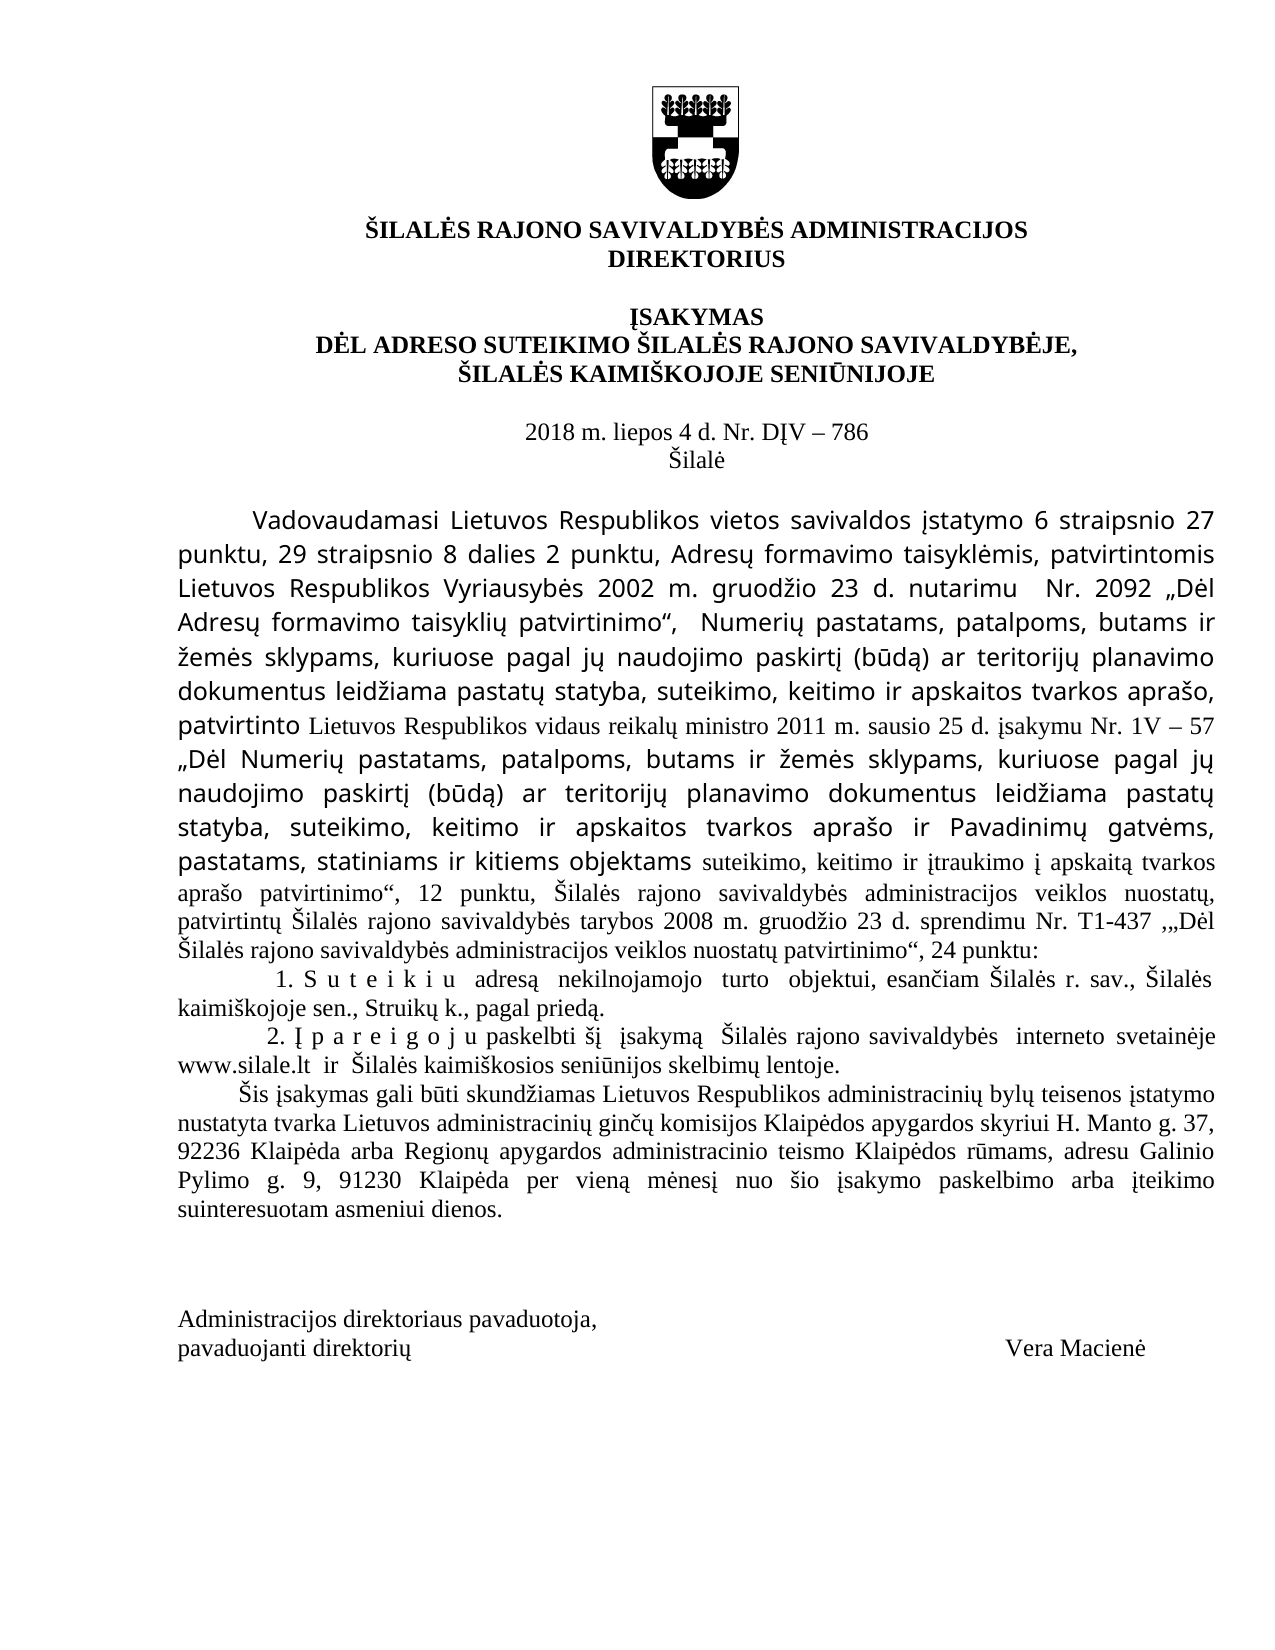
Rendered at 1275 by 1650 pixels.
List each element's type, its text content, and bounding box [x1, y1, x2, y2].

text 2. Į p a r e i g o j u paskelbti šį įsakymą Šilalės rajono savivaldybės interneto svetainėje www.silale.lt ir Šilalės kaimiškosios seniūnijos skelbimų lentoje. [177, 1021, 1216, 1079]
text ĮSAKYMAS [177, 302, 1216, 330]
picture [651, 83, 742, 199]
text pavaduojanti direktorių Vera Macienė [177, 1333, 1216, 1362]
text 1. S u t e i k i u adresą nekilnojamojo turto objektui, esančiam Šilalės r. sav., Šilalės kaimiškojoje sen., Struikų k., pagal priedą. [177, 964, 1216, 1021]
text DIREKTORIUS [177, 244, 1216, 273]
text DĖL ADRESO SUTEIKIMO ŠILALĖS RAJONO SAVIVALDYBĖJE, [177, 330, 1216, 359]
text ŠILALĖS KAIMIŠKOJOJE SENIŪNIJOJE [177, 359, 1216, 388]
text Vadovaudamasi Lietuvos Respublikos vietos savivaldos įstatymo 6 straipsnio 27 punktu, 29 straipsnio 8 dalies 2 punktu, Adresų formavimo taisyklėmis, patvirtintomis Lietuvos Respublikos Vyriausybės . gruodžio 23 d. nutarimu Nr. 2092 „Dėl Adresų formavimo taisyklių patvirtinimo“, Numerių pastatams, patalpoms, butams ir žemės sklypams, kuriuose pagal jų naudojimo paskirtį (būdą) ar teritorijų planavimo dokumentus leidžiama pastatų statyba, suteikimo, keitimo ir apskaitos tvarkos aprašo, patvirtinto Lietuvos Respublikos vidaus reikalų ministro . sausio 25 d. įsakymu Nr. 1V – 57 „Dėl Numerių pastatams, patalpoms, butams ir žemės sklypams, kuriuose pagal jų naudojimo paskirtį (būdą) ar teritorijų planavimo dokumentus leidžiama pastatų statyba, suteikimo, keitimo ir apskaitos tvarkos aprašo ir Pavadinimų gatvėms, pastatams, statiniams ir kitiems objektams suteikimo, keitimo ir įtraukimo į apskaitą tvarkos aprašo patvirtinimo“, 12 punktu, Šilalės rajono savivaldybės administracijos veiklos nuostatų, patvirtintų Šilalės rajono savivaldybės tarybos 2008 m. gruodžio 23 d. sprendimu Nr. T1-437 ,„Dėl Šilalės rajono savivaldybės administracijos veiklos nuostatų patvirtinimo“, 24 punktu: [177, 503, 1216, 964]
text Šilalė [177, 445, 1216, 474]
text 2018 m. liepos 4 d. Nr. DĮV – 786 [177, 417, 1216, 445]
text Šilalės rajono savivaldybėS ADMINISTRACIJOS [177, 215, 1216, 244]
text Administracijos direktoriaus pavaduotoja, [177, 1304, 1216, 1333]
text Šis įsakymas gali būti skundžiamas Lietuvos Respublikos administracinių bylų teisenos įstatymo nustatyta tvarka Lietuvos administracinių ginčų komisijos Klaipėdos apygardos skyriui H. Manto g. 37, 92236 Klaipėda arba Regionų apygardos administracinio teismo Klaipėdos rūmams, adresu Galinio Pylimo g. 9, 91230 Klaipėda per vieną mėnesį nuo šio įsakymo paskelbimo arba įteikimo suinteresuotam asmeniui dienos. [177, 1079, 1216, 1223]
